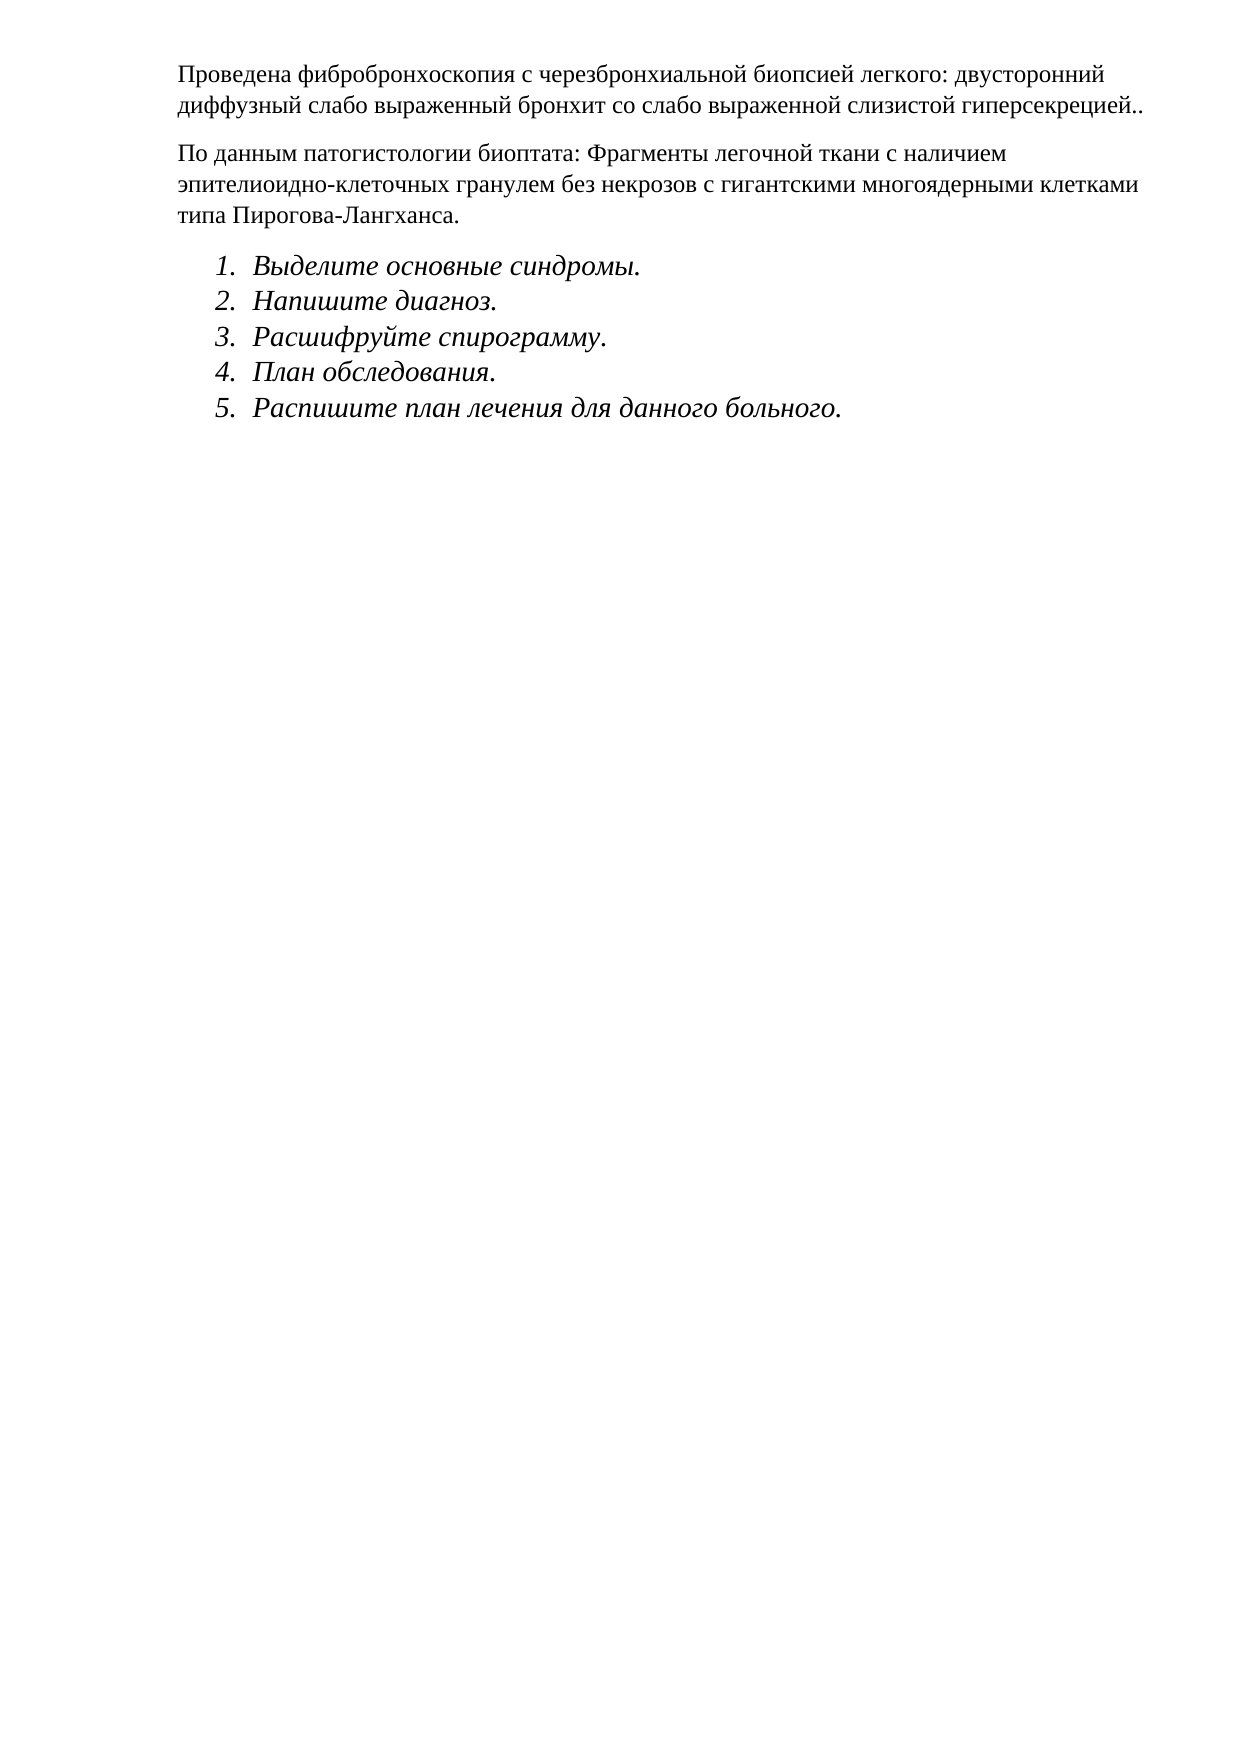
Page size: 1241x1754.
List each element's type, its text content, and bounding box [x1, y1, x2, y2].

text По данным патогистологии биоптата: Фрагменты легочной ткани с наличием эпителиоидно-клеточных гранулем без некрозов с гигантскими многоядерными клетками типа Пирогова-Лангханса. [177, 138, 1152, 229]
list Распишите план лечения для данного больного. [215, 390, 1152, 423]
list Напишите диагноз. [215, 283, 1152, 317]
text Проведена фибробронхоскопия с черезбронхиальной биопсией легкого: двусторонний диффузный слабо выраженный бронхит со слабо выраженной слизистой гиперсекрецией.. [177, 59, 1152, 119]
list Выделите основные синдромы. [215, 248, 1152, 281]
list План обследования. [215, 354, 1152, 388]
list Расшифруйте спирограмму. [215, 319, 1152, 352]
